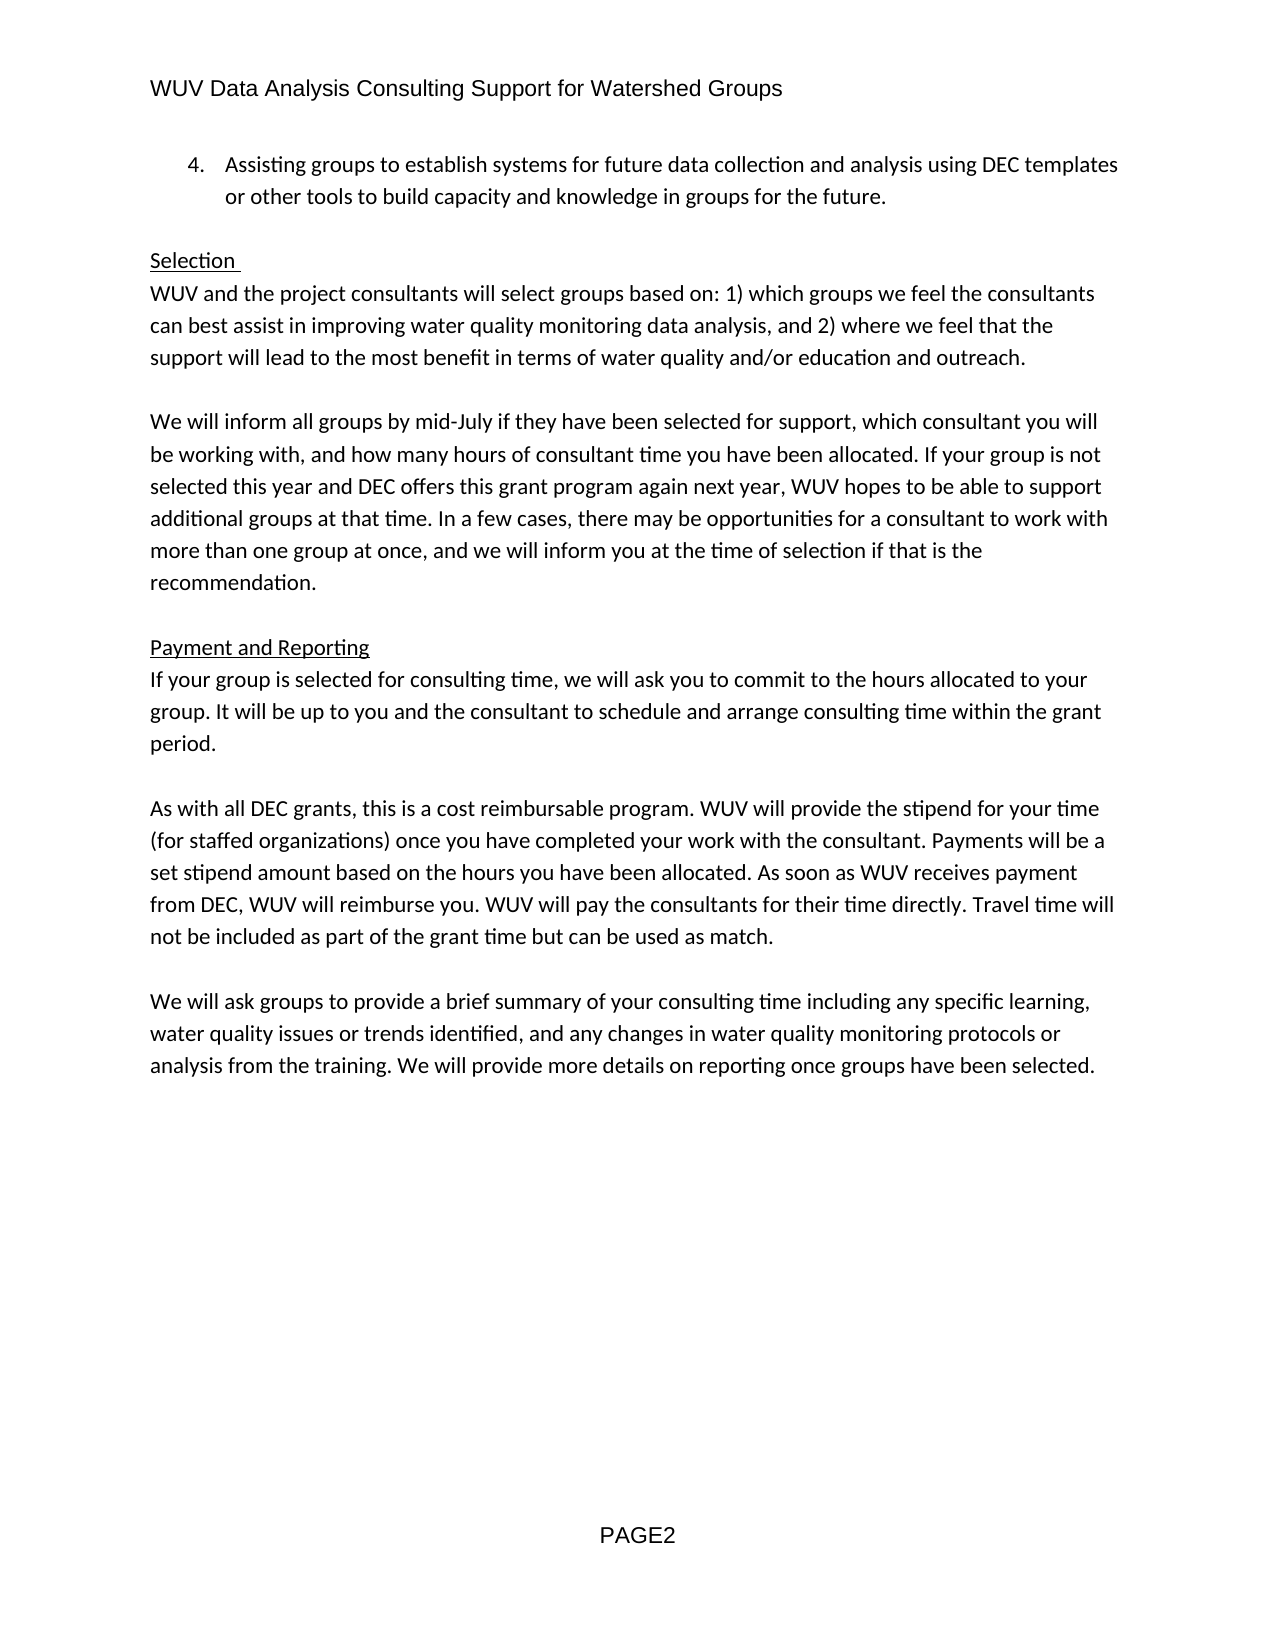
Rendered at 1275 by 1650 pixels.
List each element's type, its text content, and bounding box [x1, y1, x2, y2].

text Selection [150, 247, 1125, 274]
text WUV and the project consultants will select groups based on: 1) which groups we feel the consultants can best assist in improving water quality monitoring data analysis, and 2) where we feel that the support will lead to the most benefit in terms of water quality and/or education and outreach. [150, 279, 1125, 371]
text We will ask groups to provide a brief summary of your consulting time including any specific learning, water quality issues or trends identified, and any changes in water quality monitoring protocols or analysis from the training. We will provide more details on reporting once groups have been selected. [150, 987, 1125, 1079]
text If your group is selected for consulting time, we will ask you to commit to the hours allocated to your group. It will be up to you and the consultant to schedule and arrange consulting time within the grant period. [150, 665, 1125, 757]
text As with all DEC grants, this is a cost reimbursable program. WUV will provide the stipend for your time (for staffed organizations) once you have completed your work with the consultant. Payments will be a set stipend amount based on the hours you have been allocated. As soon as WUV receives payment from DEC, WUV will reimburse you. WUV will pay the consultants for their time directly. Travel time will not be included as part of the grant time but can be used as match. [150, 794, 1125, 951]
text Payment and Reporting [150, 633, 1125, 661]
text We will inform all groups by mid-July if they have been selected for support, which consultant you will be working with, and how many hours of consultant time you have been allocated. If your group is not selected this year and DEC offers this grant program again next year, WUV hopes to be able to support additional groups at that time. In a few cases, there may be opportunities for a consultant to work with more than one group at once, and we will inform you at the time of selection if that is the recommendation. [150, 407, 1125, 596]
list Assisting groups to establish systems for future data collection and analysis using DEC templates or other tools to build capacity and knowledge in groups for the future. [187, 150, 1125, 210]
